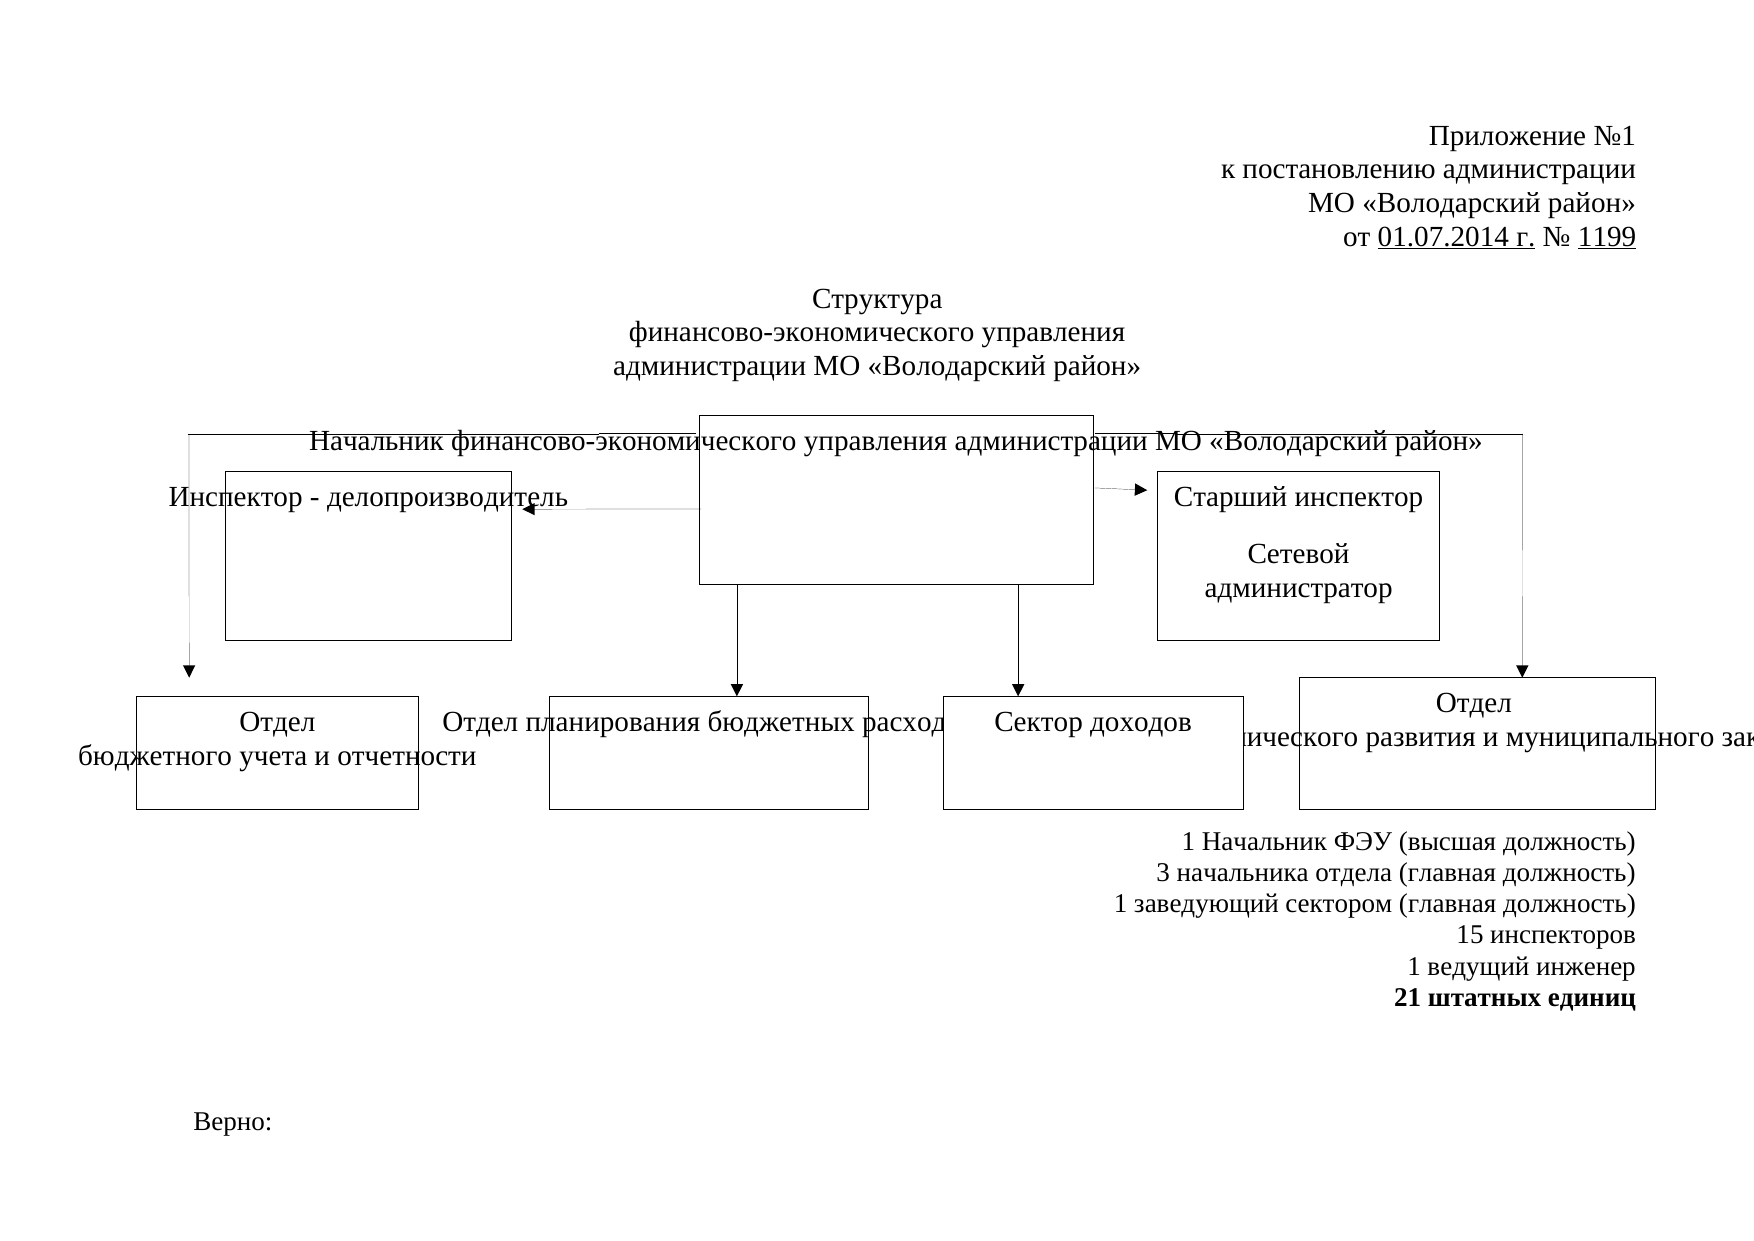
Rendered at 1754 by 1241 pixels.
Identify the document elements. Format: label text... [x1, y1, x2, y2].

text 3 начальника отдела (главная должность) [118, 856, 1636, 887]
text МО «Володарский район» [118, 185, 1636, 219]
text финансово-экономического управления [118, 314, 1636, 348]
text 1 Начальник ФЭУ (высшая должность) [118, 825, 1636, 856]
text 1 заведующий сектором (главная должность) [118, 887, 1636, 918]
text 1 ведущий инженер [118, 949, 1636, 981]
text Верно: [118, 1105, 1636, 1136]
text от 01.07.2014 г. № 1199 [118, 219, 1636, 252]
text 15 инспекторов [118, 918, 1636, 949]
text Приложение №1 [118, 118, 1636, 152]
text 21 штатных единиц [118, 981, 1636, 1012]
text к постановлению администрации [118, 152, 1636, 185]
text администрации МО «Володарский район» [118, 348, 1636, 382]
text Структура [118, 281, 1636, 314]
